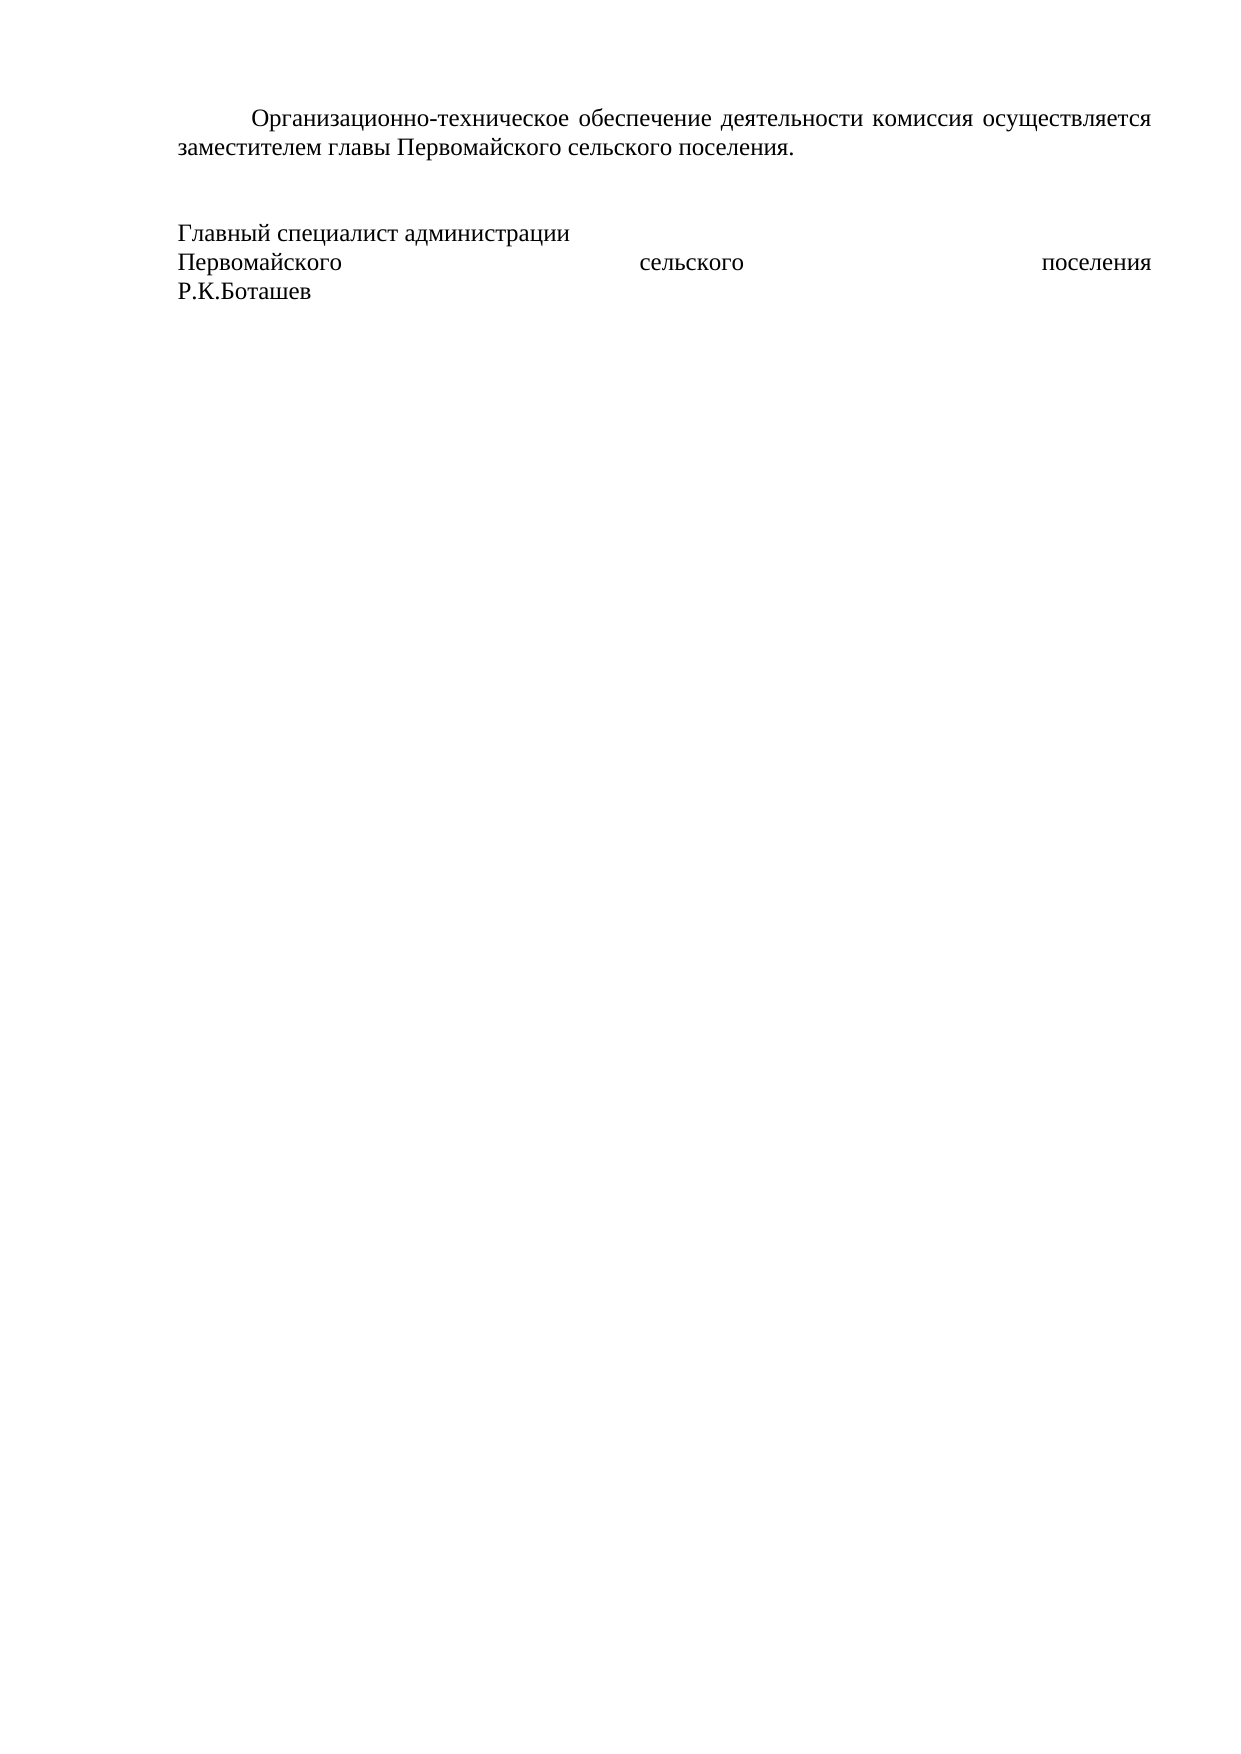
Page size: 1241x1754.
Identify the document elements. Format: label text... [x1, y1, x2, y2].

text Первомайского сельского поселения Р.К.Боташев [177, 247, 1152, 305]
text Организационно-техническое обеспечение деятельности комиссия осуществляется заместителем главы Первомайского сельского поселения. [177, 103, 1152, 161]
text Главный специалист администрации [177, 218, 1152, 247]
